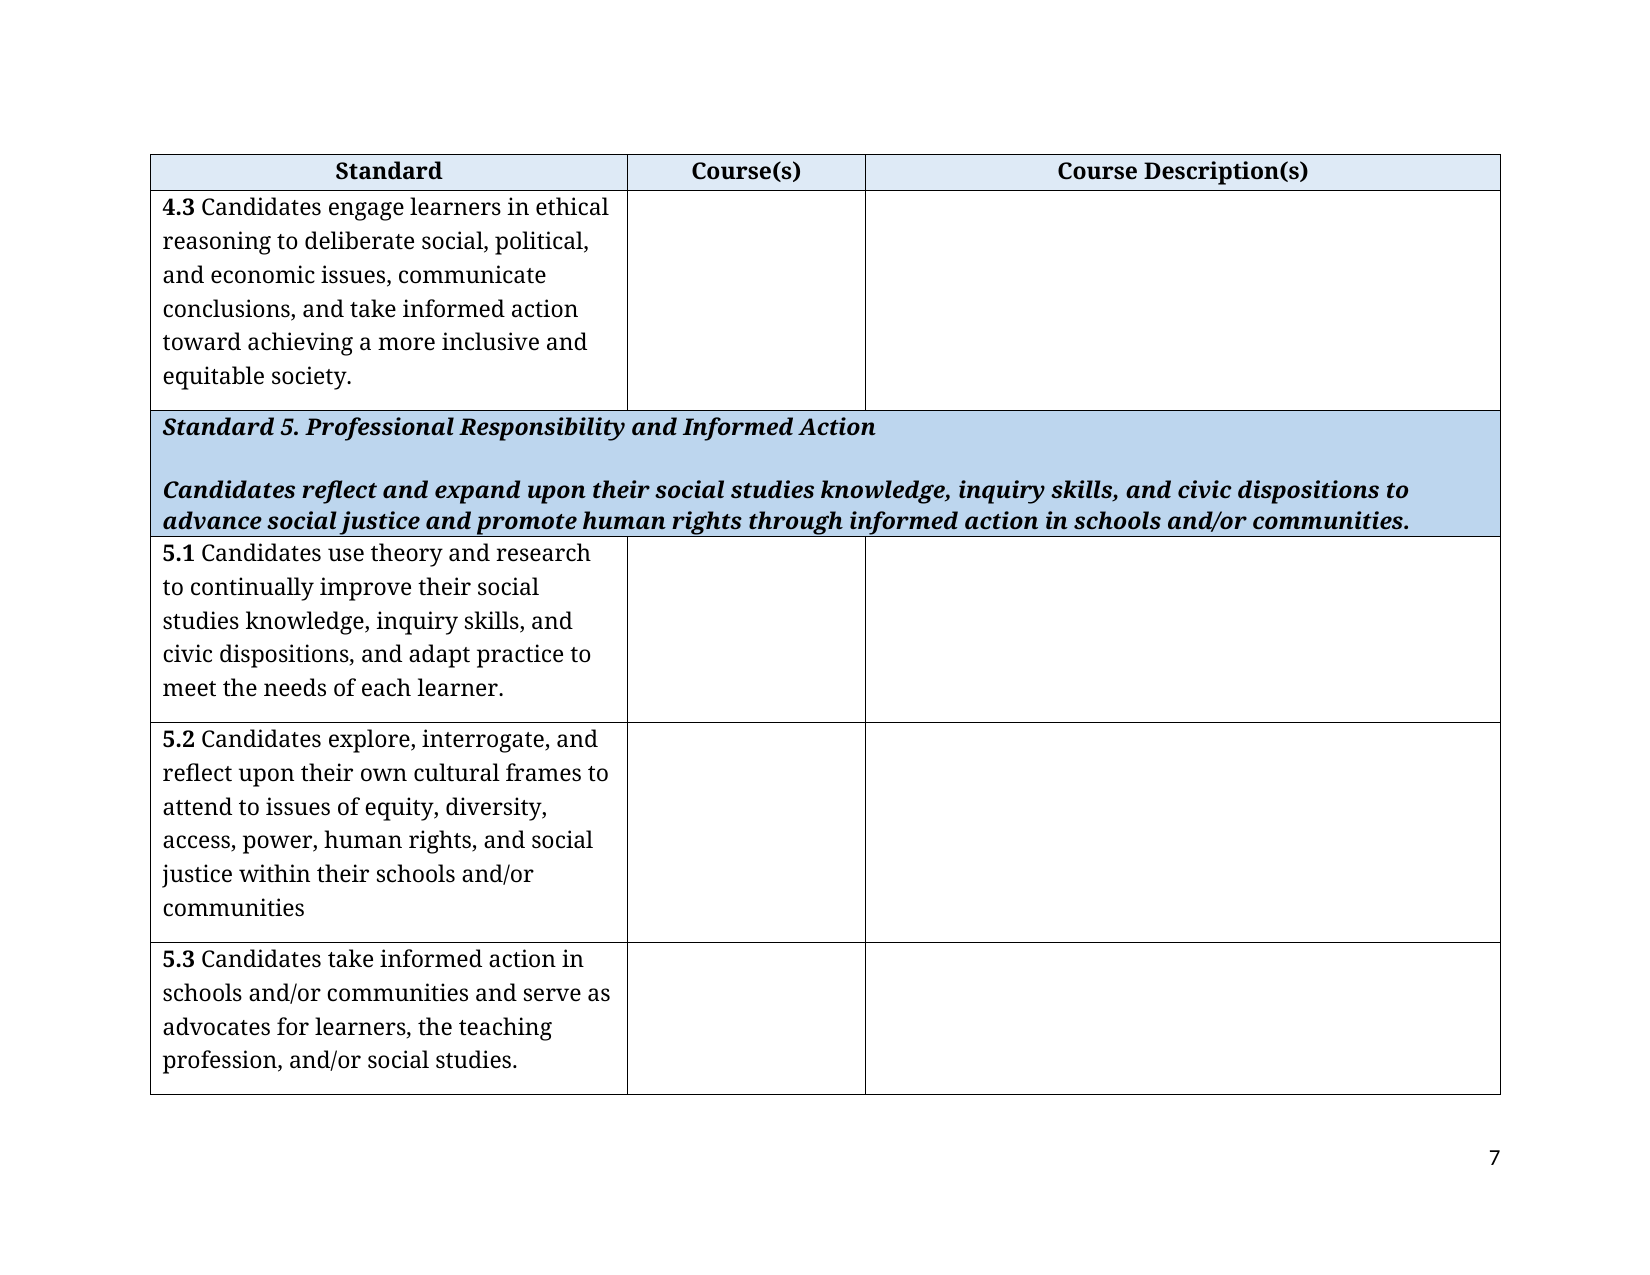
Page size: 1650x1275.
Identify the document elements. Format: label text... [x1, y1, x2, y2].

table_cell [866, 943, 1500, 1094]
table_cell [866, 537, 1500, 722]
table_cell Standard 5. Professional Responsibility and Informed Action Candidates reflect and expand upon their social studies knowledge, inquiry skills, and civic dispositions to advance social justice and promote human rights through informed action in schools and/or communities. [151, 411, 1500, 536]
table_cell [866, 723, 1500, 942]
table_cell 5.1 Candidates use theory and research to continually improve their social studies knowledge, inquiry skills, and civic dispositions, and adapt practice to meet the needs of each learner. [151, 537, 627, 722]
table_header Course Description(s) [866, 155, 1500, 190]
table_cell 4.3 Candidates engage learners in ethical reasoning to deliberate social, political, and economic issues, communicate conclusions, and take informed action toward achieving a more inclusive and equitable society. [151, 191, 627, 410]
table_cell [628, 723, 865, 942]
table_cell 5.3 Candidates take informed action in schools and/or communities and serve as advocates for learners, the teaching profession, and/or social studies. [151, 943, 627, 1094]
table_header Course(s) [628, 155, 865, 190]
table_cell [628, 537, 865, 722]
table_cell [866, 191, 1500, 410]
table_header Standard [151, 155, 627, 190]
table_cell 5.2 Candidates explore, interrogate, and reflect upon their own cultural frames to attend to issues of equity, diversity, access, power, human rights, and social justice within their schools and/or communities [151, 723, 627, 942]
table_cell [628, 191, 865, 410]
table_cell [628, 943, 865, 1094]
